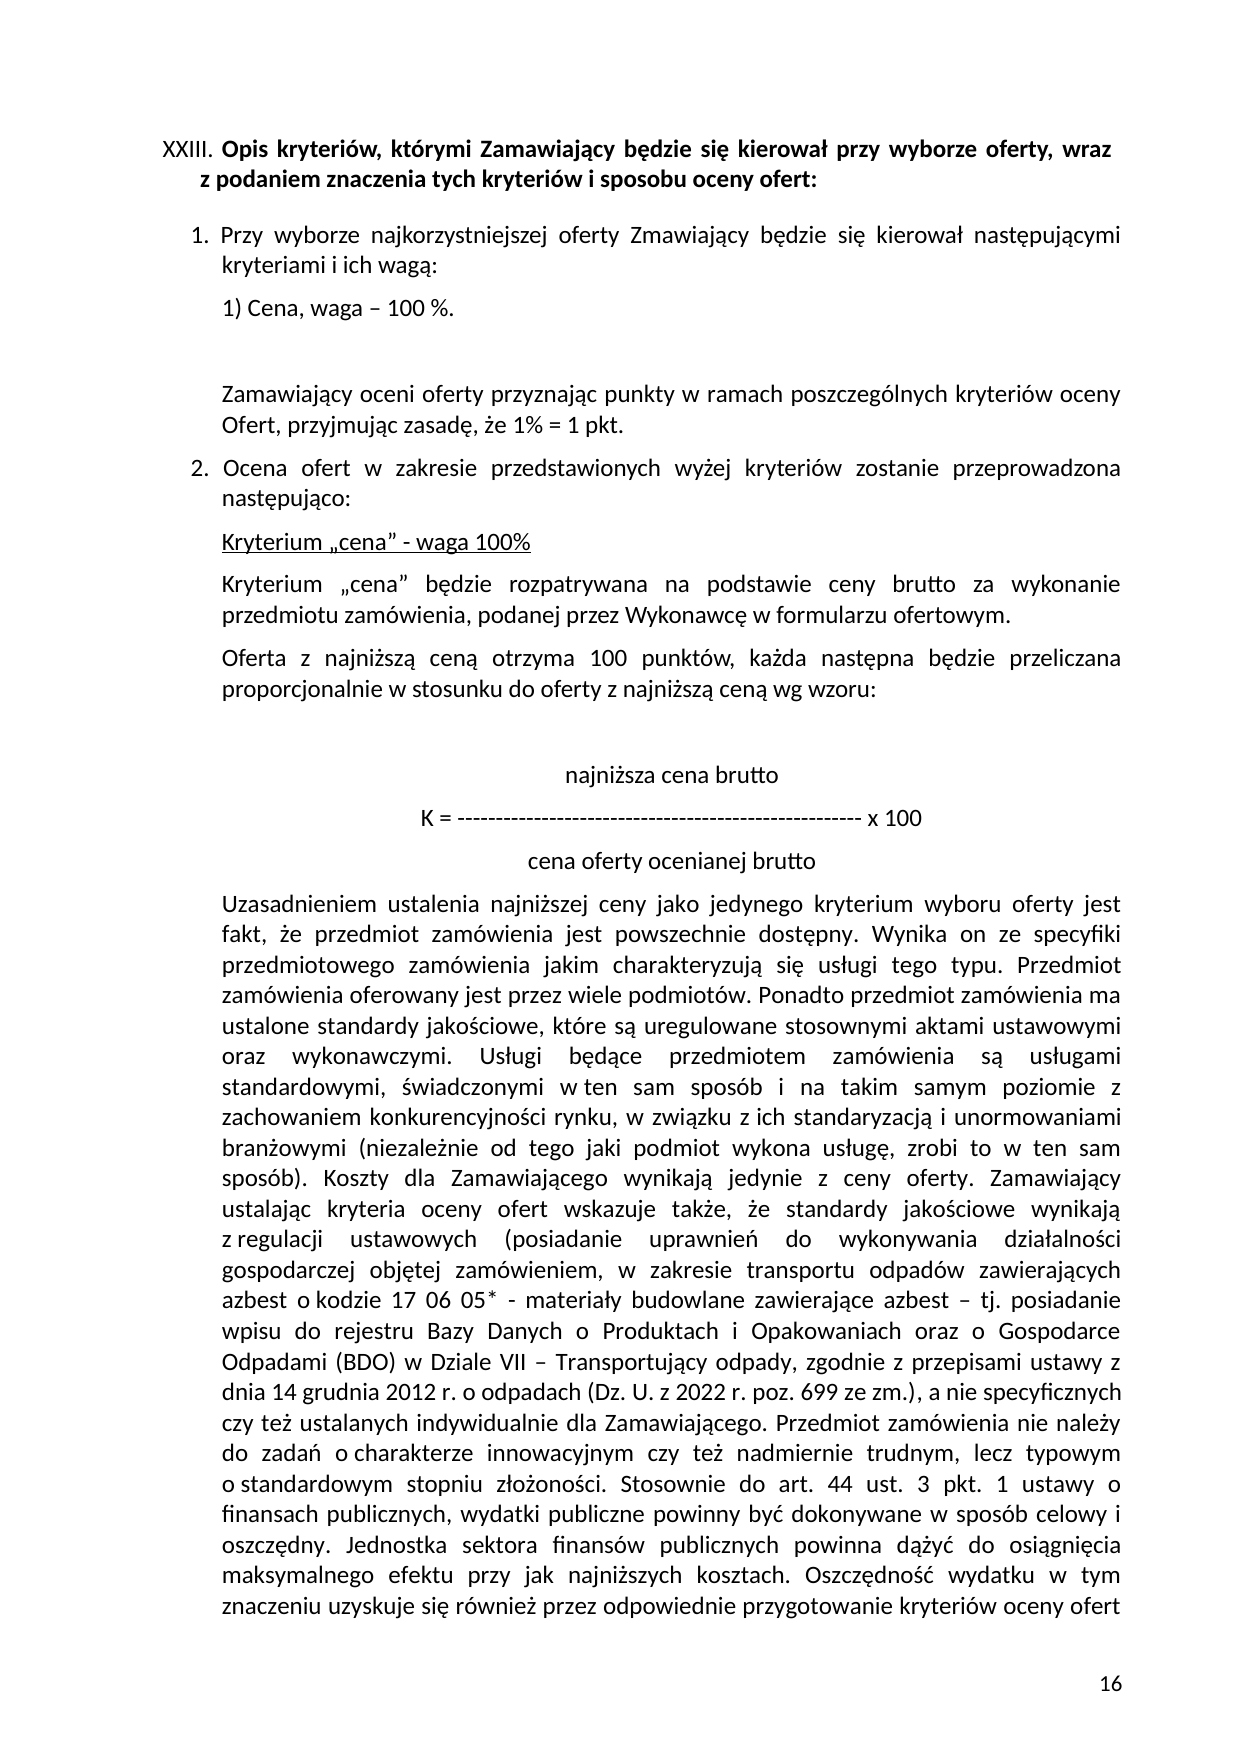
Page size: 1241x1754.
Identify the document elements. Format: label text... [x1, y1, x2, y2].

text Oferta z najniższą ceną otrzyma 100 punktów, każda następna będzie przeliczana proporcjonalnie w stosunku do oferty z najniższą ceną wg wzoru: [222, 642, 1122, 703]
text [222, 888, 1122, 1620]
text K = ----------------------------------------------------- x 100 [222, 802, 1122, 832]
text Zamawiający oceni oferty przyznając punkty w ramach poszczególnych kryteriów oceny Ofert, przyjmując zasadę, że 1% = 1 pkt. [222, 378, 1122, 439]
text Kryterium „cena” będzie rozpatrywana na podstawie ceny brutto za wykonanie przedmiotu zamówienia, podanej przez Wykonawcę w formularzu ofertowym. [222, 569, 1122, 630]
text Kryterium „cena” - waga 100% [222, 526, 1122, 556]
text Opis kryteriów, którymi Zamawiający będzie się kierował przy wyborze oferty, wraz z podaniem znaczenia tych kryteriów i sposobu oceny ofert: [162, 133, 1122, 194]
text 1) Cena, waga – 100 %. [222, 292, 1122, 323]
text 1. Przy wyborze najkorzystniejszej oferty Zmawiający będzie się kierował następującymi kryteriami i ich wagą: [190, 219, 1122, 280]
text 2. Ocena ofert w zakresie przedstawionych wyżej kryteriów zostanie przeprowadzona następująco: [190, 452, 1122, 513]
text cena oferty ocenianej brutto [222, 845, 1122, 875]
text najniższa cena brutto [222, 759, 1122, 789]
